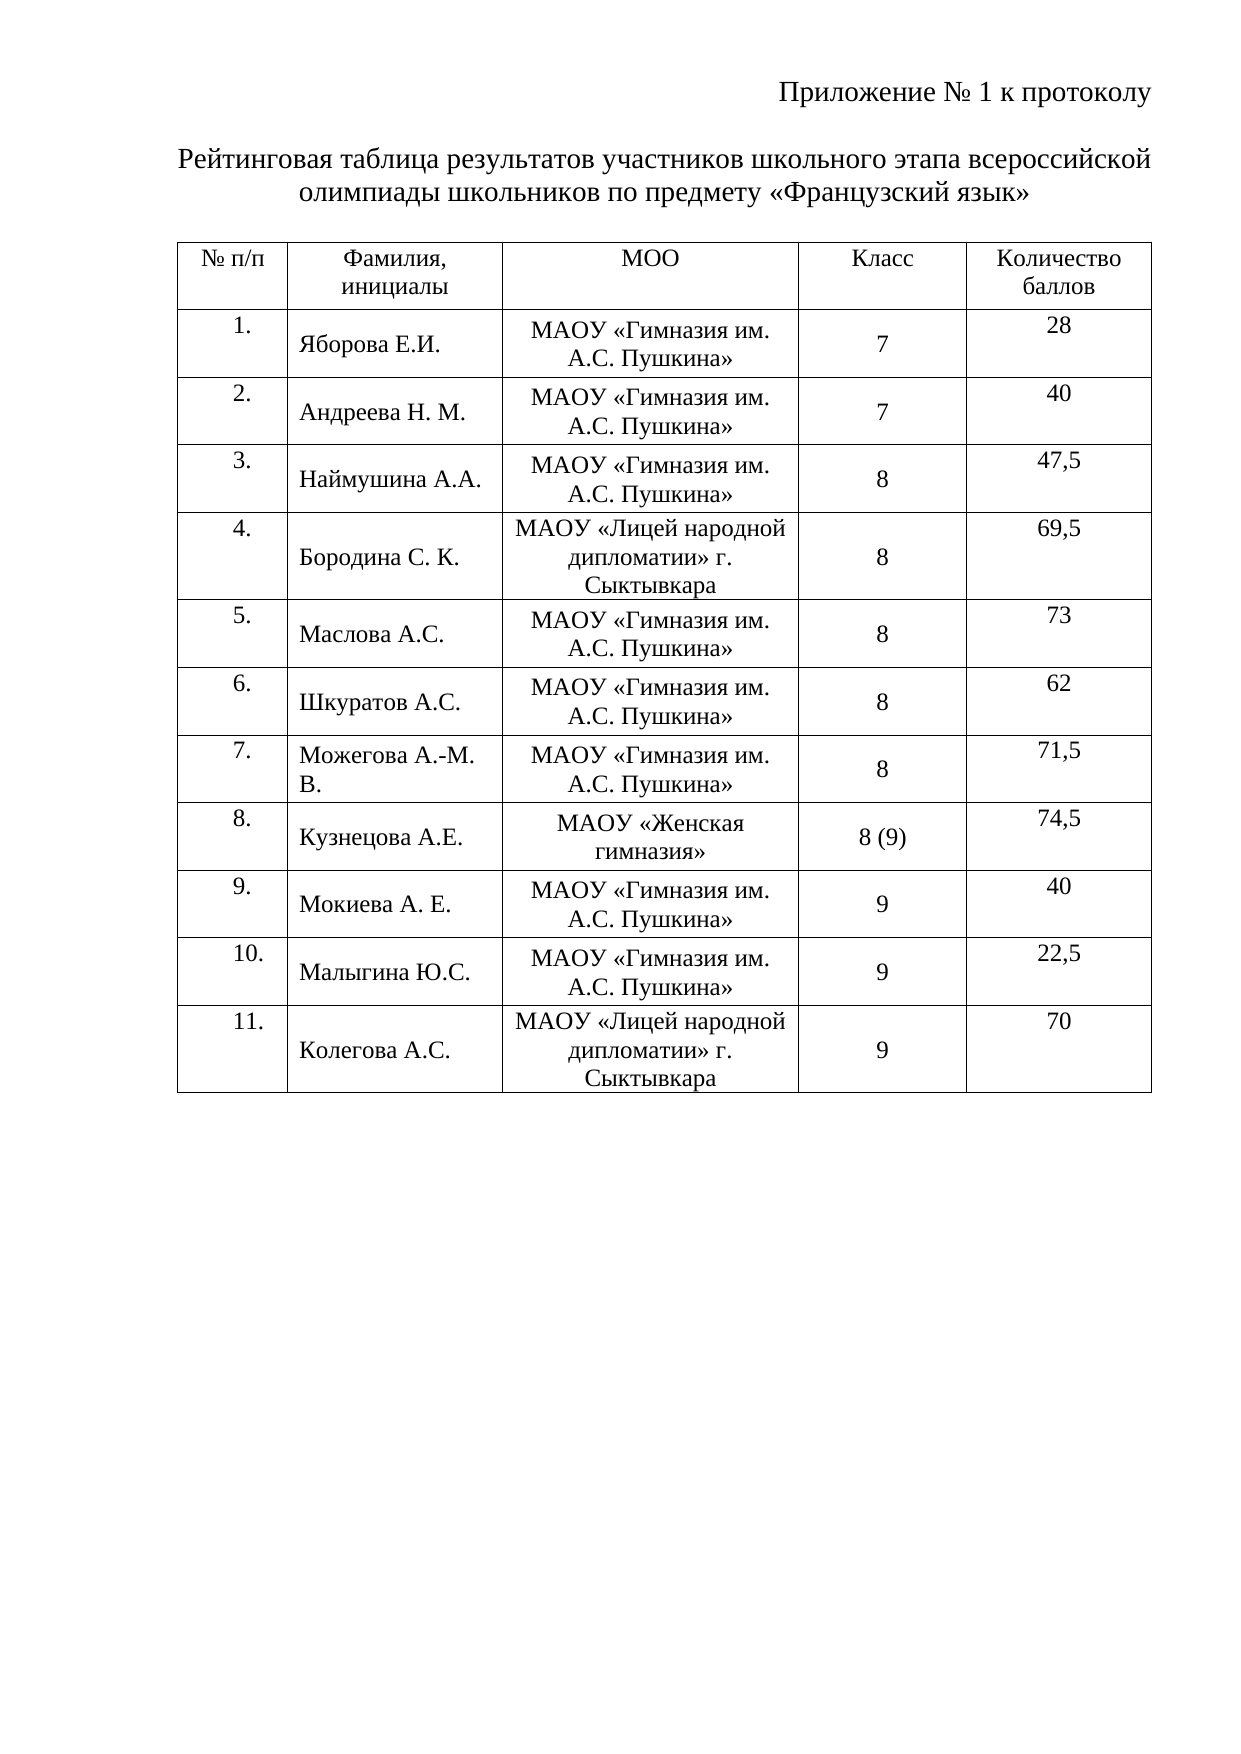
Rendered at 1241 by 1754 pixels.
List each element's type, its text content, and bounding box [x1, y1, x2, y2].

table_cell Андреева Н. М. [288, 378, 502, 444]
table_cell 40 [967, 378, 1151, 444]
table_cell Бородина С. К. [288, 513, 502, 599]
table_cell 62 [967, 668, 1151, 734]
table_cell 28 [967, 310, 1151, 377]
table_cell [178, 445, 287, 512]
table_cell МАОУ «Гимназия им. А.С. Пушкина» [503, 600, 798, 667]
text Приложение № 1 к протоколу [177, 74, 1152, 107]
table_cell МАОУ «Лицей народной дипломатии» г. Сыктывкара [503, 513, 798, 599]
table_cell 9 [799, 938, 966, 1005]
text Рейтинговая таблица результатов участников школьного этапа всероссийской олимпиады школьников по предмету «Французский язык» [177, 141, 1152, 208]
table_cell [178, 871, 287, 937]
table_cell [178, 938, 287, 1005]
table_cell МАОУ «Лицей народной дипломатии» г. Сыктывкара [503, 1006, 798, 1092]
table_cell [178, 600, 287, 667]
table_cell 9 [799, 871, 966, 937]
table_cell 8 (9) [799, 803, 966, 870]
table_cell 7 [799, 310, 966, 377]
table_cell 47,5 [967, 445, 1151, 512]
table_cell МАОУ «Гимназия им. А.С. Пушкина» [503, 378, 798, 444]
table_cell 7 [799, 378, 966, 444]
table_cell МАОУ «Гимназия им. А.С. Пушкина» [503, 445, 798, 512]
table_cell [178, 310, 287, 377]
table_header Класс [799, 243, 966, 309]
table_cell 69,5 [967, 513, 1151, 599]
table_cell [178, 736, 287, 802]
table_cell МАОУ «Гимназия им. А.С. Пушкина» [503, 736, 798, 802]
table_cell Малыгина Ю.С. [288, 938, 502, 1005]
table_cell Наймушина А.А. [288, 445, 502, 512]
table_cell 73 [967, 600, 1151, 667]
table_cell [178, 513, 287, 599]
table_header Фамилия, инициалы [288, 243, 502, 309]
table_cell 8 [799, 445, 966, 512]
table_cell 22,5 [967, 938, 1151, 1005]
table_cell [178, 803, 287, 870]
table_cell 8 [799, 668, 966, 734]
table_cell 9 [799, 1006, 966, 1092]
table_cell Шкуратов А.С. [288, 668, 502, 734]
table_cell Кузнецова А.Е. [288, 803, 502, 870]
table_cell 8 [799, 600, 966, 667]
table_cell 40 [967, 871, 1151, 937]
table_cell Мокиева А. Е. [288, 871, 502, 937]
table_cell МАОУ «Женская гимназия» [503, 803, 798, 870]
table_header № п/п [178, 243, 287, 309]
table_cell МАОУ «Гимназия им. А.С. Пушкина» [503, 871, 798, 937]
table_cell [178, 1006, 287, 1092]
table_header МОО [503, 243, 798, 309]
table_cell [178, 378, 287, 444]
table_cell Можегова А.-М. В. [288, 736, 502, 802]
table_cell МАОУ «Гимназия им. А.С. Пушкина» [503, 668, 798, 734]
table_cell 8 [799, 513, 966, 599]
table_cell МАОУ «Гимназия им. А.С. Пушкина» [503, 938, 798, 1005]
table_cell Яборова Е.И. [288, 310, 502, 377]
table_cell 8 [799, 736, 966, 802]
table_header Количество баллов [967, 243, 1151, 309]
table_cell 71,5 [967, 736, 1151, 802]
table_cell Колегова А.С. [288, 1006, 502, 1092]
table_cell 70 [967, 1006, 1151, 1092]
table_cell Маслова А.С. [288, 600, 502, 667]
table_cell [178, 668, 287, 734]
table_cell 74,5 [967, 803, 1151, 870]
table_cell МАОУ «Гимназия им. А.С. Пушкина» [503, 310, 798, 377]
